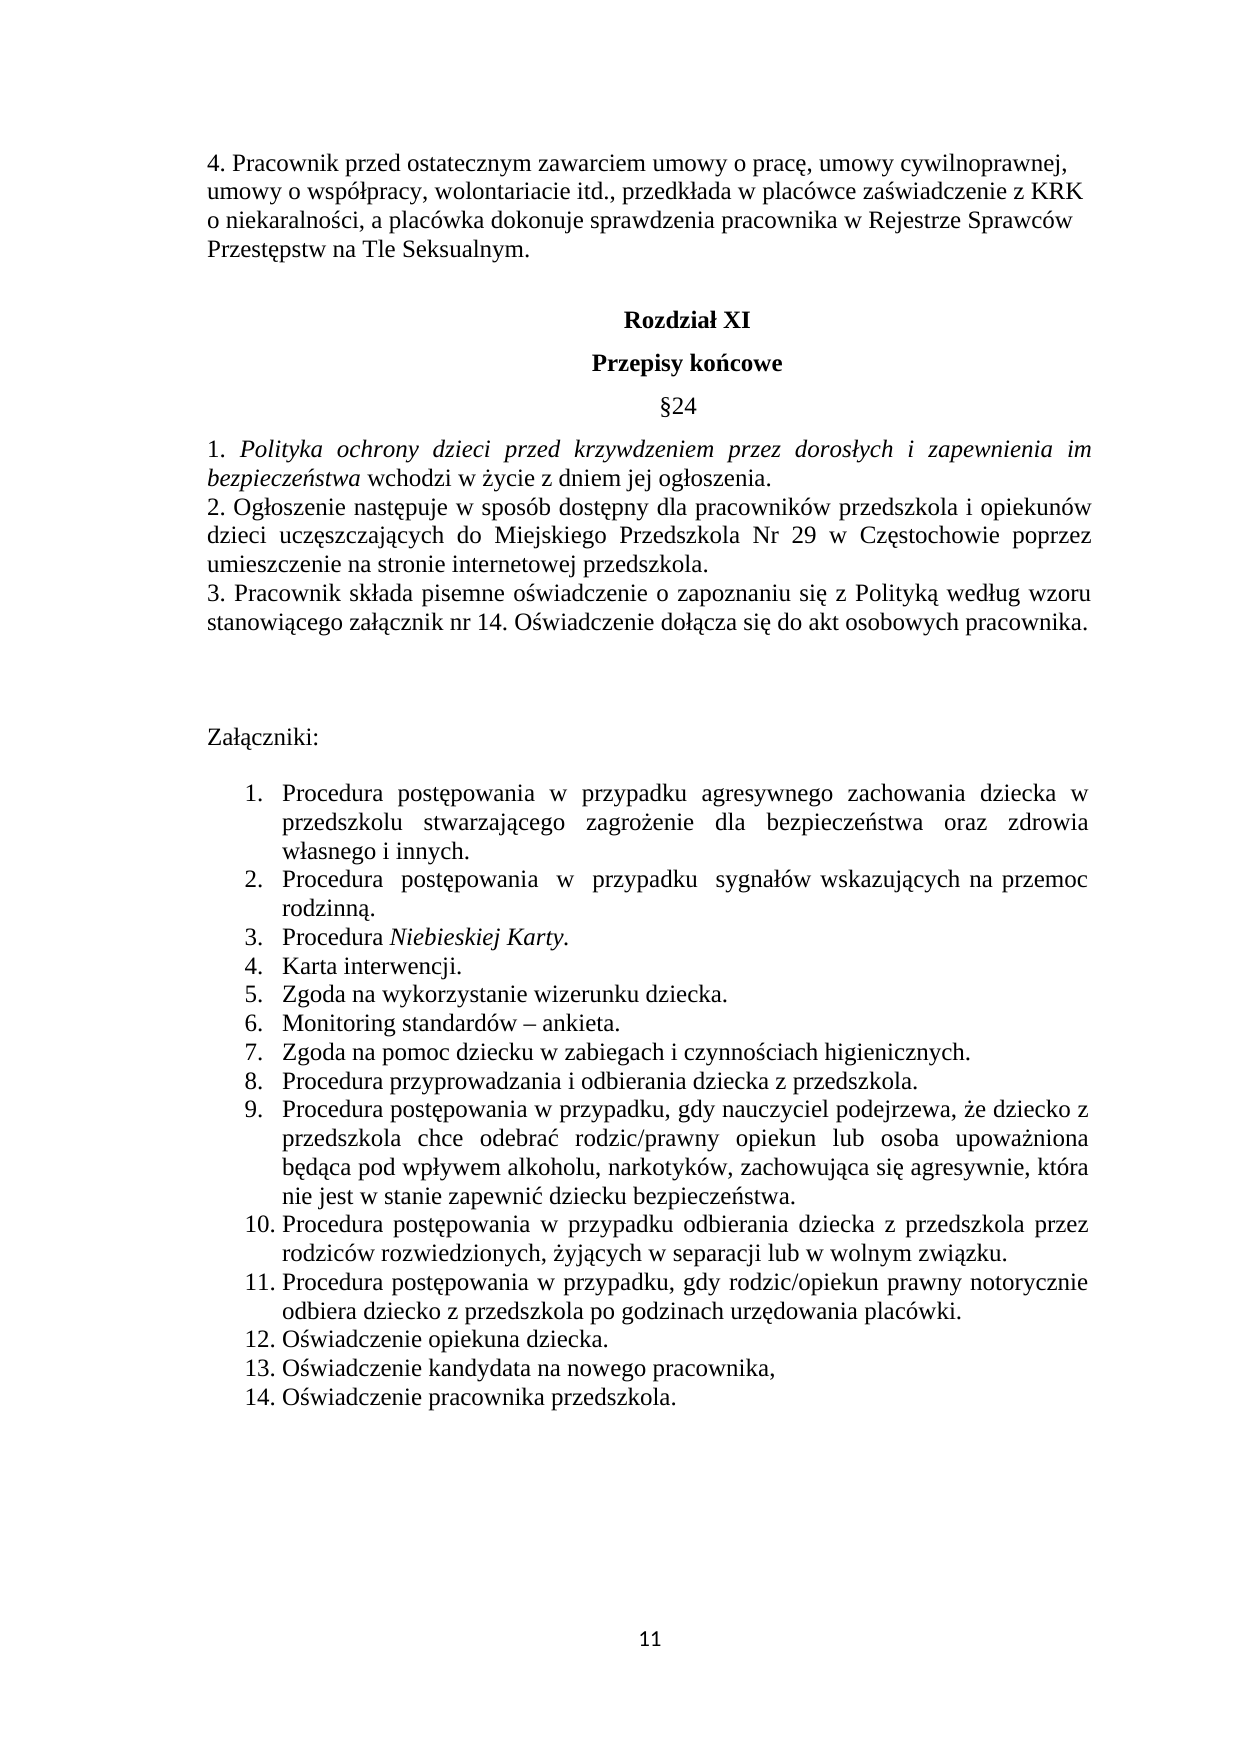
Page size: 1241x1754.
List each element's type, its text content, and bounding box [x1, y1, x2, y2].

text §24 [207, 391, 1092, 420]
list Oświadczenie kandydata na nowego pracownika, [244, 1353, 1089, 1382]
list Karta interwencji. [244, 951, 1089, 979]
list Procedura postępowania w przypadku agresywnego zachowania dziecka w przedszkolu stwarzającego zagrożenie dla bezpieczeństwa oraz zdrowia własnego i innych. [244, 778, 1089, 864]
list Rozdział XI [282, 305, 1092, 333]
list Procedura Niebieskiej Karty. [244, 922, 1089, 951]
text Załączniki: [207, 722, 1089, 750]
list Procedura przyprowadzania i odbierania dziecka z przedszkola. [244, 1066, 1089, 1094]
list Zgoda na wykorzystanie wizerunku dziecka. [244, 979, 1089, 1008]
list Zgoda na pomoc dziecku w zabiegach i czynnościach higienicznych. [244, 1037, 1089, 1066]
text 1. Polityka ochrony dzieci przed krzywdzeniem przez dorosłych i zapewnienia im bezpieczeństwa wchodzi w życie z dniem jej ogłoszenia. [207, 434, 1092, 492]
text 3. Pracownik składa pisemne oświadczenie o zapoznaniu się z Polityką według wzoru stanowiącego załącznik nr 14. Oświadczenie dołącza się do akt osobowych pracownika. [207, 578, 1092, 635]
list Przepisy końcowe [282, 348, 1092, 377]
list Procedura postępowania w przypadku sygnałów wskazujących na przemoc rodzinną. [244, 864, 1089, 922]
list Monitoring standardów – ankieta. [244, 1008, 1089, 1037]
list Oświadczenie pracownika przedszkola. [244, 1382, 1089, 1411]
list Procedura postępowania w przypadku, gdy nauczyciel podejrzewa, że dziecko z przedszkola chce odebrać rodzic/prawny opiekun lub osoba upoważniona będąca pod wpływem alkoholu, narkotyków, zachowująca się agresywnie, która nie jest w stanie zapewnić dziecku bezpieczeństwa. [244, 1094, 1089, 1209]
list Procedura postępowania w przypadku, gdy rodzic/opiekun prawny notorycznie odbiera dziecko z przedszkola po godzinach urzędowania placówki. [244, 1267, 1089, 1324]
text 2. Ogłoszenie następuje w sposób dostępny dla pracowników przedszkola i opiekunów dzieci uczęszczających do Miejskiego Przedszkola Nr 29 w Częstochowie poprzez umieszczenie na stronie internetowej przedszkola. [207, 492, 1092, 578]
list Oświadczenie opiekuna dziecka. [244, 1324, 1089, 1353]
list Procedura postępowania w przypadku odbierania dziecka z przedszkola przez rodziców rozwiedzionych, żyjących w separacji lub w wolnym związku. [244, 1209, 1089, 1267]
text 4. Pracownik przed ostatecznym zawarciem umowy o pracę, umowy cywilnoprawnej, umowy o współpracy, wolontariacie itd., przedkłada w placówce zaświadczenie z KRK o niekaralności, a placówka dokonuje sprawdzenia pracownika w Rejestrze Sprawców Przestępstw na Tle Seksualnym. [207, 148, 1092, 263]
